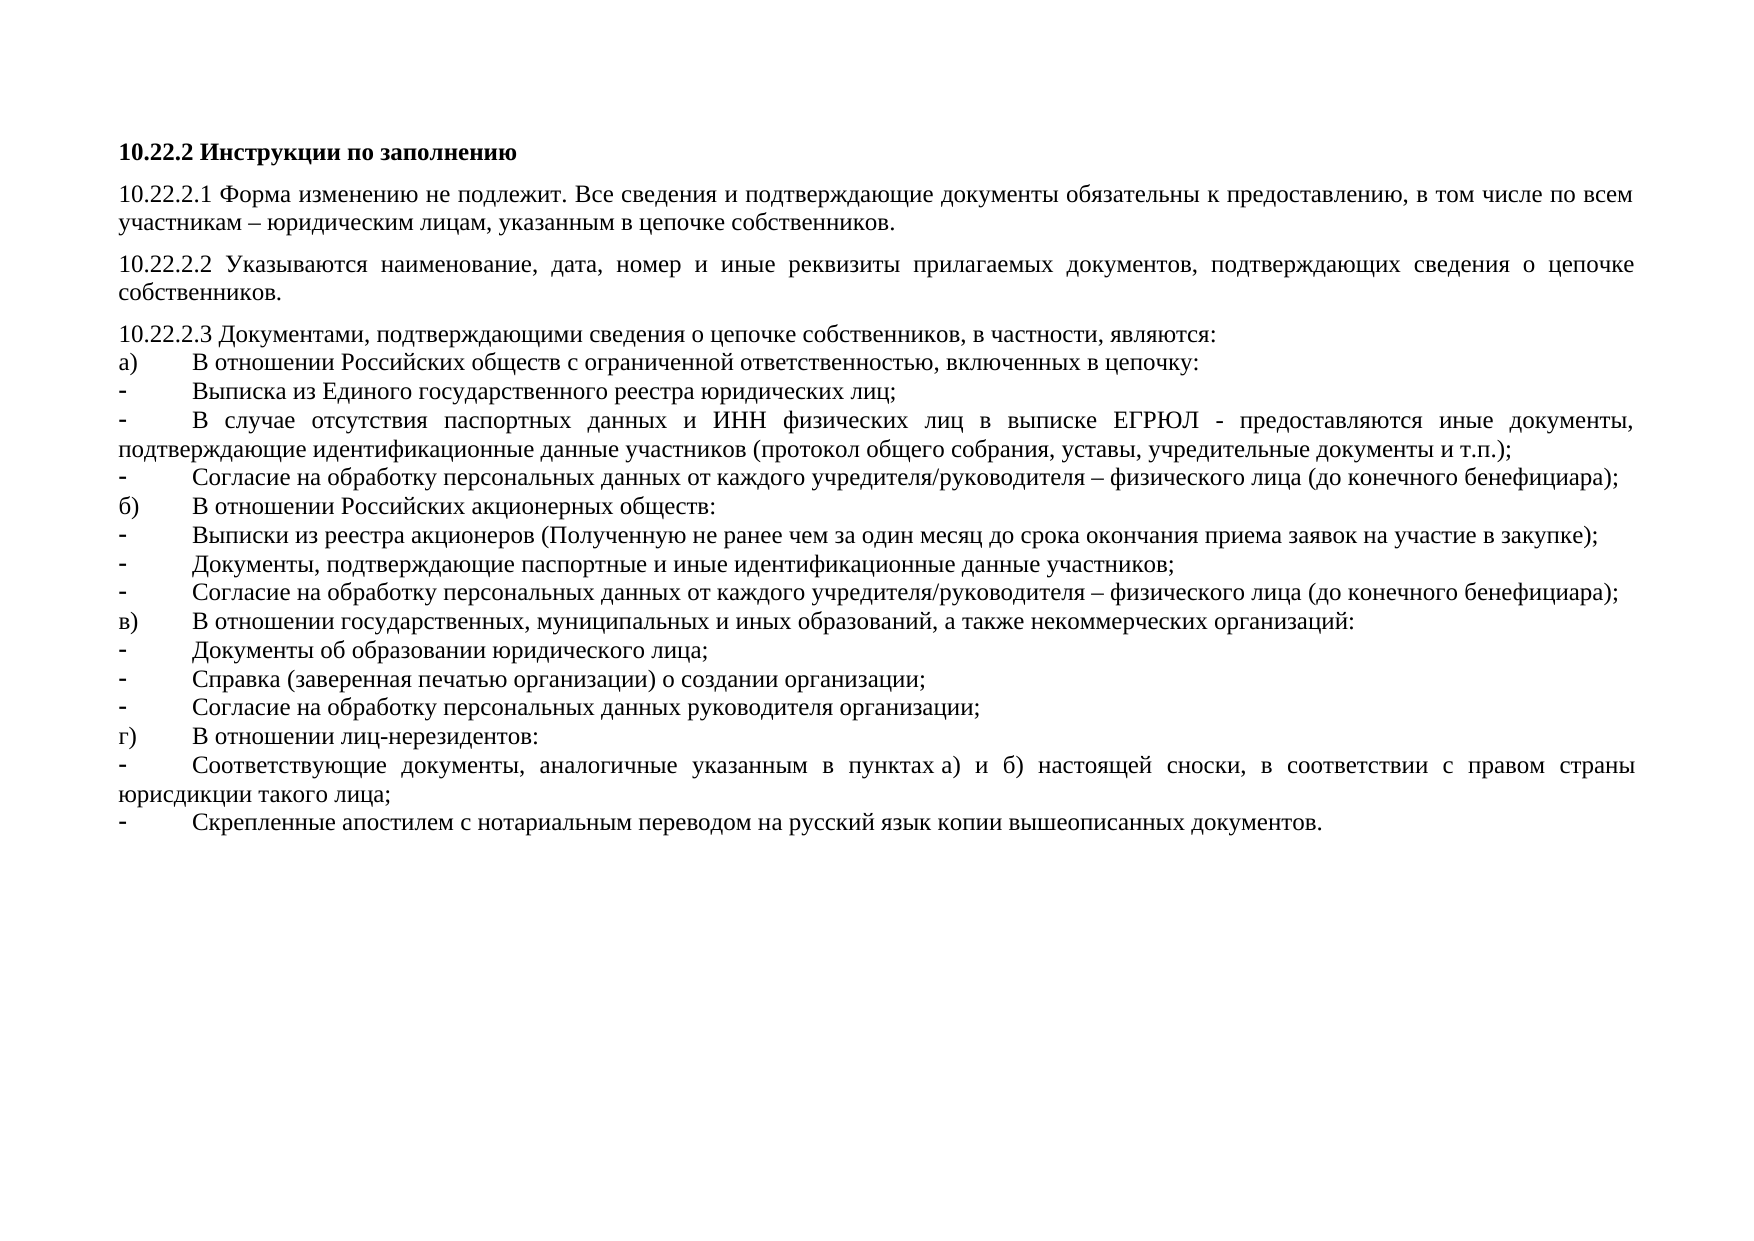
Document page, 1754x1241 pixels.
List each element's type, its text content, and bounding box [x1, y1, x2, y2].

list Выписки из реестра акционеров (Полученную не ранее чем за один месяц до срока окончания приема заявок на участие в закупке); [118, 520, 1636, 549]
list Справка (заверенная печатью организации) о создании организации; [118, 664, 1636, 692]
list Соответствующие документы, аналогичные указанным в пунктах а) и б) настоящей сноски, в соответствии с правом страны юрисдикции такого лица; [118, 750, 1636, 807]
list В отношении лиц-нерезидентов: [118, 721, 1636, 750]
list Выписка из Единого государственного реестра юридических лиц; [118, 376, 1636, 405]
text 10.22.2.1 Форма изменению не подлежит. Все сведения и подтверждающие документы обязательны к предоставлению, в том числе по всем участникам – юридическим лицам, указанным в цепочке собственников. [118, 179, 1636, 236]
list В отношении Российских акционерных обществ: [118, 491, 1636, 520]
list Согласие на обработку персональных данных руководителя организации; [118, 692, 1636, 721]
list Согласие на обработку персональных данных от каждого учредителя/руководителя – физического лица (до конечного бенефициара); [118, 462, 1636, 491]
list Согласие на обработку персональных данных от каждого учредителя/руководителя – физического лица (до конечного бенефициара); [118, 577, 1636, 606]
list Документы об образовании юридического лица; [118, 635, 1636, 664]
text 10.22.2 Инструкции по заполнению [118, 137, 1636, 166]
list В случае отсутствия паспортных данных и ИНН физических лиц в выписке ЕГРЮЛ - предоставляются иные документы, подтверждающие идентификационные данные участников (протокол общего собрания, уставы, учредительные документы и т.п.); [118, 405, 1636, 462]
list Скрепленные апостилем с нотариальным переводом на русский язык копии вышеописанных документов. [118, 807, 1636, 836]
list В отношении государственных, муниципальных и иных образований, а также некоммерческих организаций: [118, 606, 1636, 635]
list Документы, подтверждающие паспортные и иные идентификационные данные участников; [118, 549, 1636, 577]
list В отношении Российских обществ с ограниченной ответственностью, включенных в цепочку: [118, 347, 1636, 376]
text 10.22.2.2 Указываются наименование, дата, номер и иные реквизиты прилагаемых документов, подтверждающих сведения о цепочке собственников. [118, 249, 1636, 306]
text 10.22.2.3 Документами, подтверждающими сведения о цепочке собственников, в частности, являются: [118, 319, 1636, 347]
